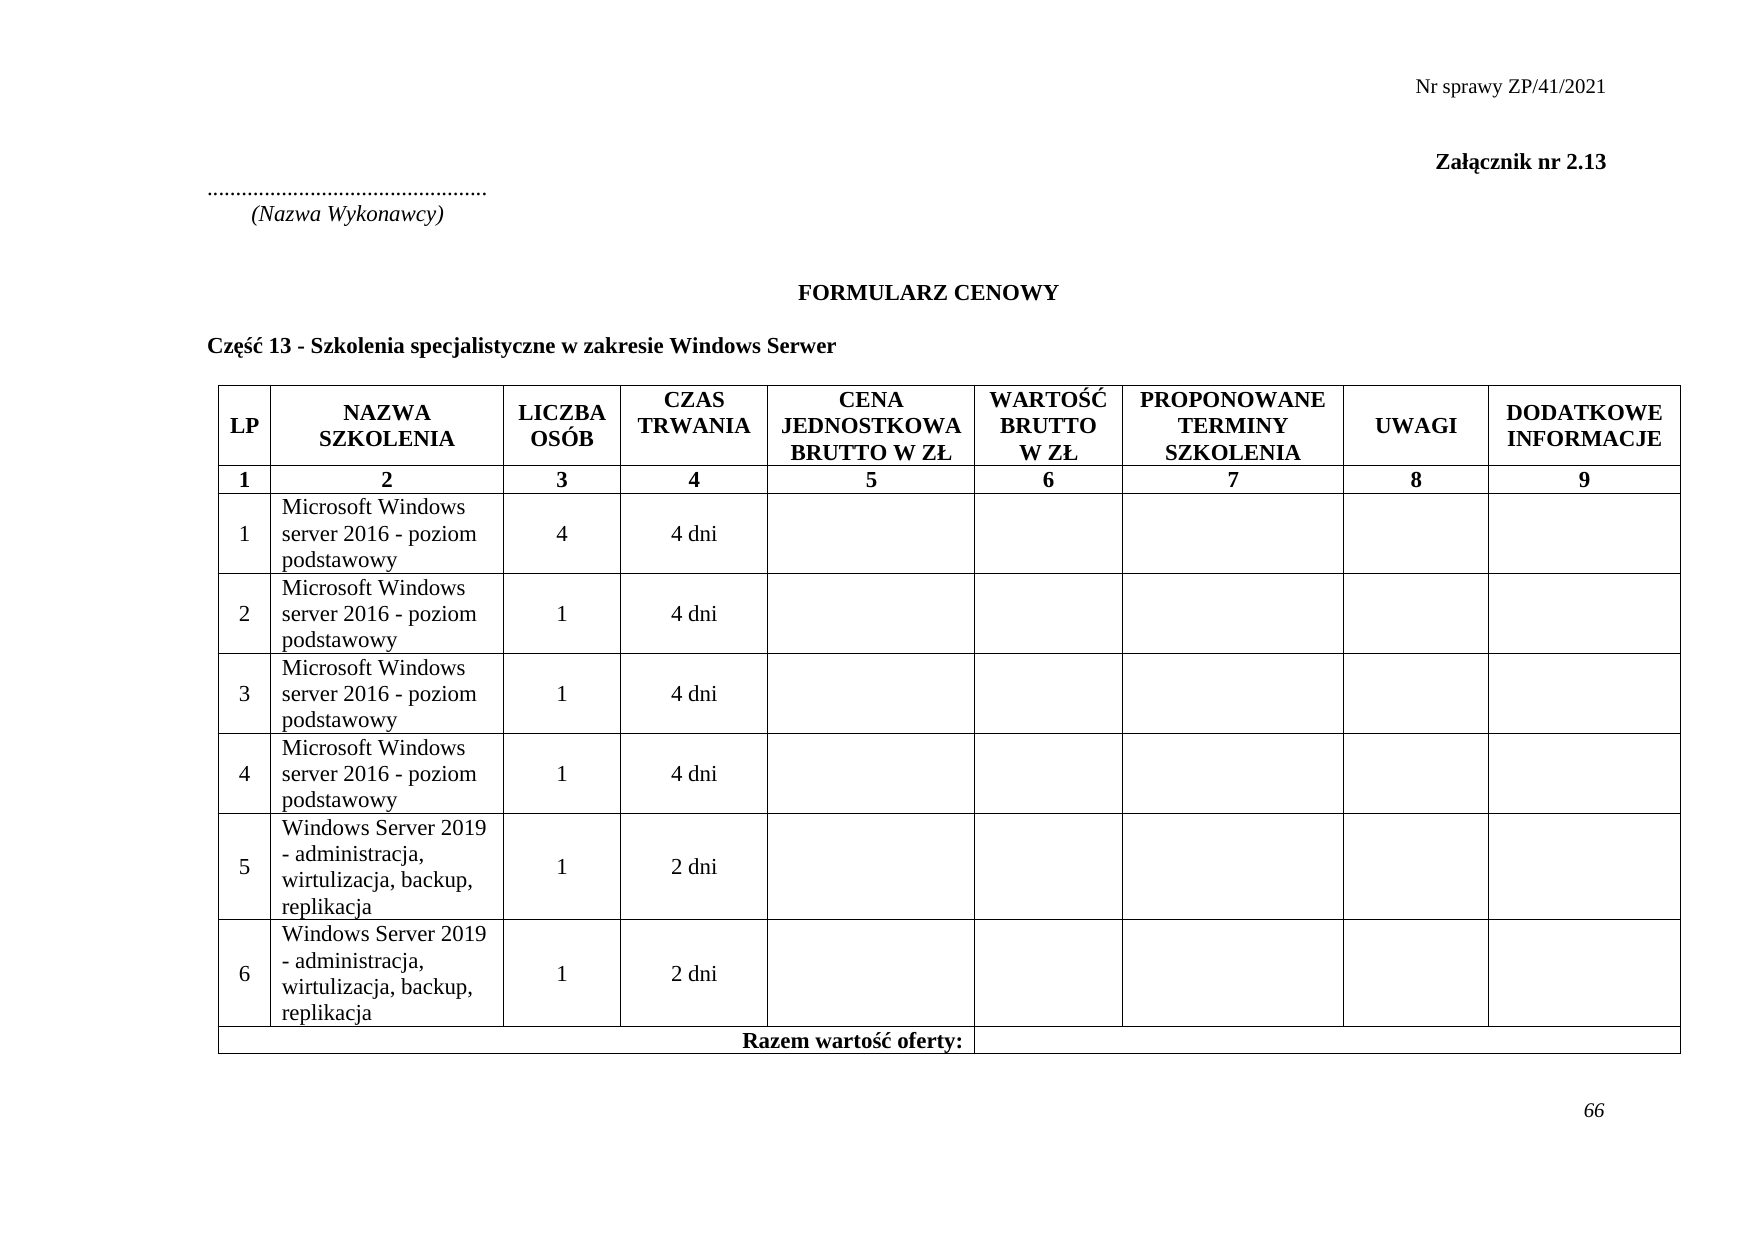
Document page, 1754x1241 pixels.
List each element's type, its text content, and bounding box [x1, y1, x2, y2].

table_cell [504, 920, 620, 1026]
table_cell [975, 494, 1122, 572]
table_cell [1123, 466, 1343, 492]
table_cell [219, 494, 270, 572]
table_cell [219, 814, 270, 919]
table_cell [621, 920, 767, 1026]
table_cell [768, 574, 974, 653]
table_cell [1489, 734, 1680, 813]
text (Nazwa Wykonawcy) [207, 200, 1606, 227]
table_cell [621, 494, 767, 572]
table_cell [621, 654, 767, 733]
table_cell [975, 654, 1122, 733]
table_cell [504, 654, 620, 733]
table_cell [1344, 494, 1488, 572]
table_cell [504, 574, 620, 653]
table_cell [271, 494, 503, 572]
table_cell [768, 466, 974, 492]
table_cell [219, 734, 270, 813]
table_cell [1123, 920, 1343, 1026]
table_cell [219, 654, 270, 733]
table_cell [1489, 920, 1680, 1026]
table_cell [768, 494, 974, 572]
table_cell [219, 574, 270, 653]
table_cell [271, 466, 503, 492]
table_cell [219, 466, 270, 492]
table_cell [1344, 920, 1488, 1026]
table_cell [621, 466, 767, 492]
text ................................................. [207, 174, 1606, 200]
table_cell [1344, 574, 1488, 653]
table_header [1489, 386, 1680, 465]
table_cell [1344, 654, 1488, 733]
text FORMULARZ CENOWY [251, 279, 1606, 306]
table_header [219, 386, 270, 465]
text Część 13 - Szkolenia specjalistyczne w zakresie Windows Serwer [207, 332, 1606, 358]
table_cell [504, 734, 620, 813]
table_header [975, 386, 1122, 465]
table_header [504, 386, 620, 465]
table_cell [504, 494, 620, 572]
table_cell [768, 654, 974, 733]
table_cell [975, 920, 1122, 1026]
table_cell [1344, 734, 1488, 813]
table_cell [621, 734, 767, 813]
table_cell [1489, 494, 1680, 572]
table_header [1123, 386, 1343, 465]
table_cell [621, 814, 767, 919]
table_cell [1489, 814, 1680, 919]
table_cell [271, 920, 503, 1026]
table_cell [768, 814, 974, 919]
text Załącznik nr 2.13 [207, 148, 1606, 174]
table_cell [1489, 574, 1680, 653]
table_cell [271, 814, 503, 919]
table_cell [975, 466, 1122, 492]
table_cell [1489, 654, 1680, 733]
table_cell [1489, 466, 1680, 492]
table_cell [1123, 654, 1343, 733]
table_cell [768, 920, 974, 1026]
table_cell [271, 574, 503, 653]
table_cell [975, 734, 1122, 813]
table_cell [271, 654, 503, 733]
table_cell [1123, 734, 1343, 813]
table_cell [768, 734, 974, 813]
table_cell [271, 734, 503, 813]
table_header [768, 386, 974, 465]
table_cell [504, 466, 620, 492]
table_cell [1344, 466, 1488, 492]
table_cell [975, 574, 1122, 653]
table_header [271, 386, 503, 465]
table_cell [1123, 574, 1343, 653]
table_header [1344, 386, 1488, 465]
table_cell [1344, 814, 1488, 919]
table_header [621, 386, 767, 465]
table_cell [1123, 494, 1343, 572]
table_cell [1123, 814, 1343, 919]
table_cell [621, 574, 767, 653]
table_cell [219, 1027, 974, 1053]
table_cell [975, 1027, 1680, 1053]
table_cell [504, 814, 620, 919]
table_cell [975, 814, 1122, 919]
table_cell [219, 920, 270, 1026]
